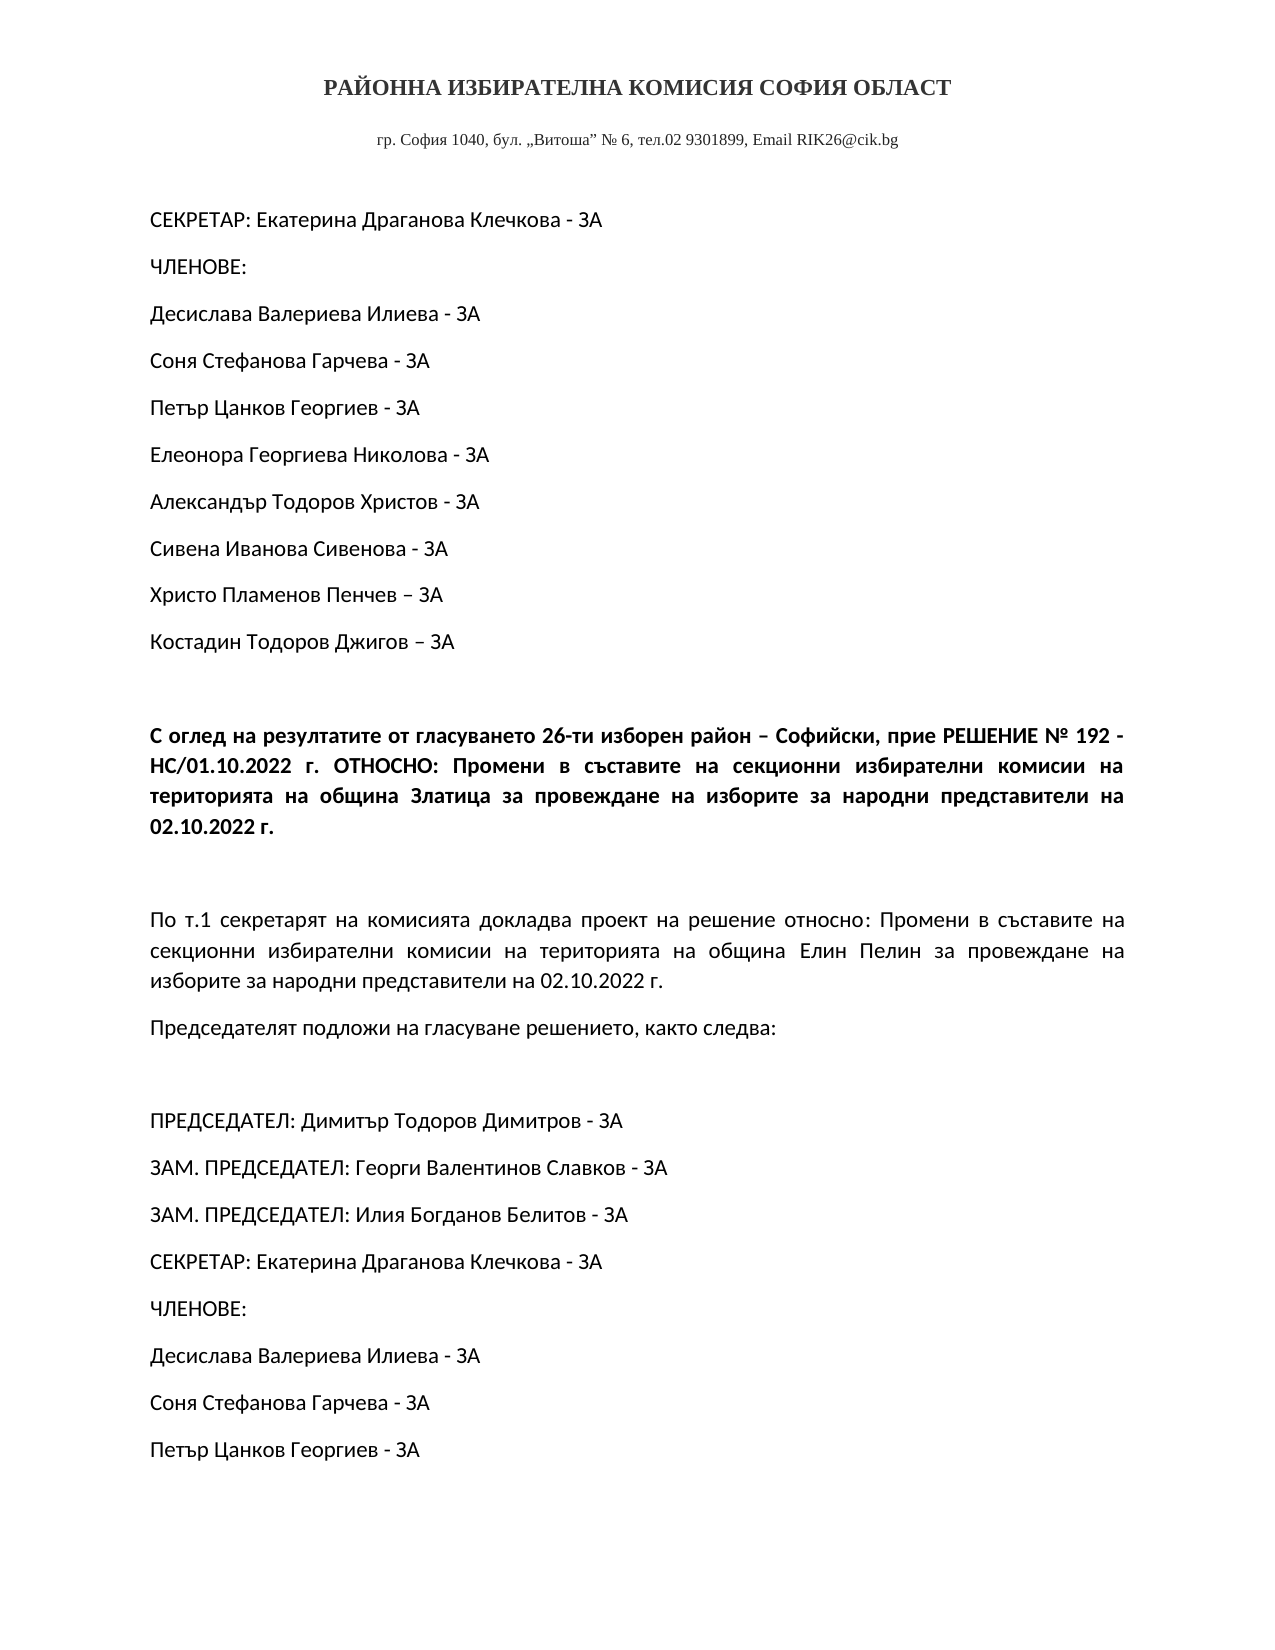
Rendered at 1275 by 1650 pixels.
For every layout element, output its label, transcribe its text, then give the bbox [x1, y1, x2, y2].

text ЧЛЕНОВЕ: [150, 252, 1125, 281]
text Александър Тодоров Христов - ЗА [150, 487, 1125, 515]
text СЕКРЕТАР: Екатерина Драганова Клечкова - ЗА [150, 1247, 1125, 1275]
text Петър Цанков Георгиев - ЗА [150, 393, 1125, 421]
text Десислава Валериева Илиева - ЗА [150, 1341, 1125, 1369]
text ЧЛЕНОВЕ: [150, 1294, 1125, 1322]
text Костадин Тодоров Джигов – ЗА [150, 627, 1125, 656]
text Соня Стефанова Гарчева - ЗА [150, 346, 1125, 374]
text С оглед на резултатите от гласуването 26-ти изборен район – Софийски, прие РЕШЕНИЕ № 192 - НС/01.10.2022 г. ОТНОСНО: Промени в съставите на секционни избирателни комисии на територията на община Златица за провеждане на изборите за народни представители на 02.10.2022 г. [150, 721, 1125, 840]
text ЗАМ. ПРЕДСЕДАТЕЛ: Георги Валентинов Славков - ЗА [150, 1153, 1125, 1182]
text Сивена Иванова Сивенова - ЗА [150, 534, 1125, 562]
text ЗАМ. ПРЕДСЕДАТЕЛ: Илия Богданов Белитов - ЗА [150, 1200, 1125, 1228]
text По т.1 секретарят на комисията докладва проект на решение относно: Промени в съставите на секционни избирателни комисии на територията на община Елин Пелин за провеждане на изборите за народни представители на 02.10.2022 г. [150, 906, 1125, 994]
text СЕКРЕТАР: Екатерина Драганова Клечкова - ЗА [150, 206, 1125, 234]
text Петър Цанков Георгиев - ЗА [150, 1435, 1125, 1463]
text Председателят подложи на гласуване решението, както следва: [150, 1013, 1125, 1041]
text Христо Пламенов Пенчев – ЗА [150, 581, 1125, 609]
text ПРЕДСЕДАТЕЛ: Димитър Тодоров Димитров - ЗА [150, 1107, 1125, 1135]
text Соня Стефанова Гарчева - ЗА [150, 1388, 1125, 1416]
text Елеонора Георгиева Николова - ЗА [150, 440, 1125, 468]
text Десислава Валериева Илиева - ЗА [150, 299, 1125, 327]
